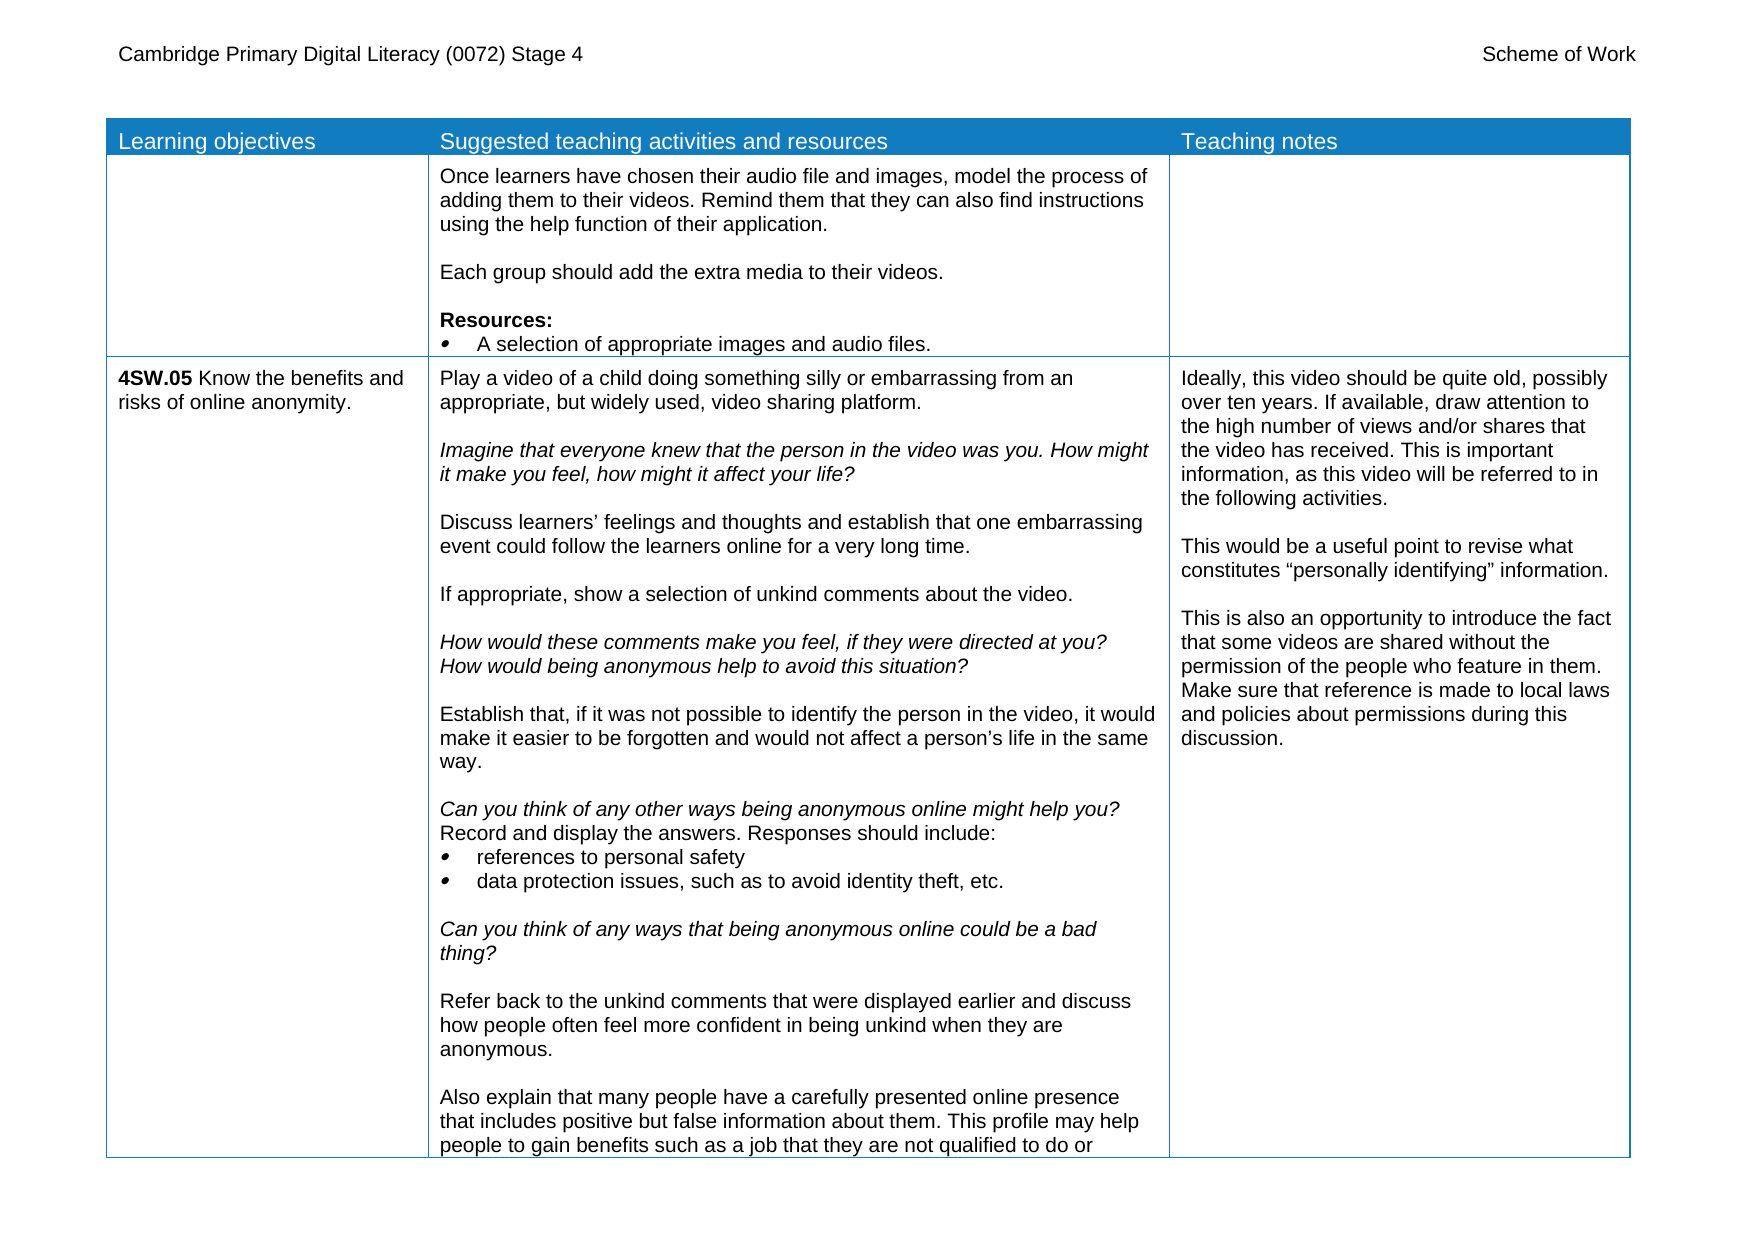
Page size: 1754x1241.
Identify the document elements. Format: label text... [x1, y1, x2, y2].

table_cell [107, 155, 428, 356]
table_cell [1170, 357, 1629, 1157]
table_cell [429, 357, 1169, 1157]
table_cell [1170, 155, 1629, 356]
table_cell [107, 357, 428, 1157]
table_header Teaching notes [1170, 119, 1629, 154]
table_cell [429, 155, 1169, 356]
table_header Learning objectives [107, 119, 428, 154]
table_header Suggested teaching activities and resources [429, 119, 1169, 154]
